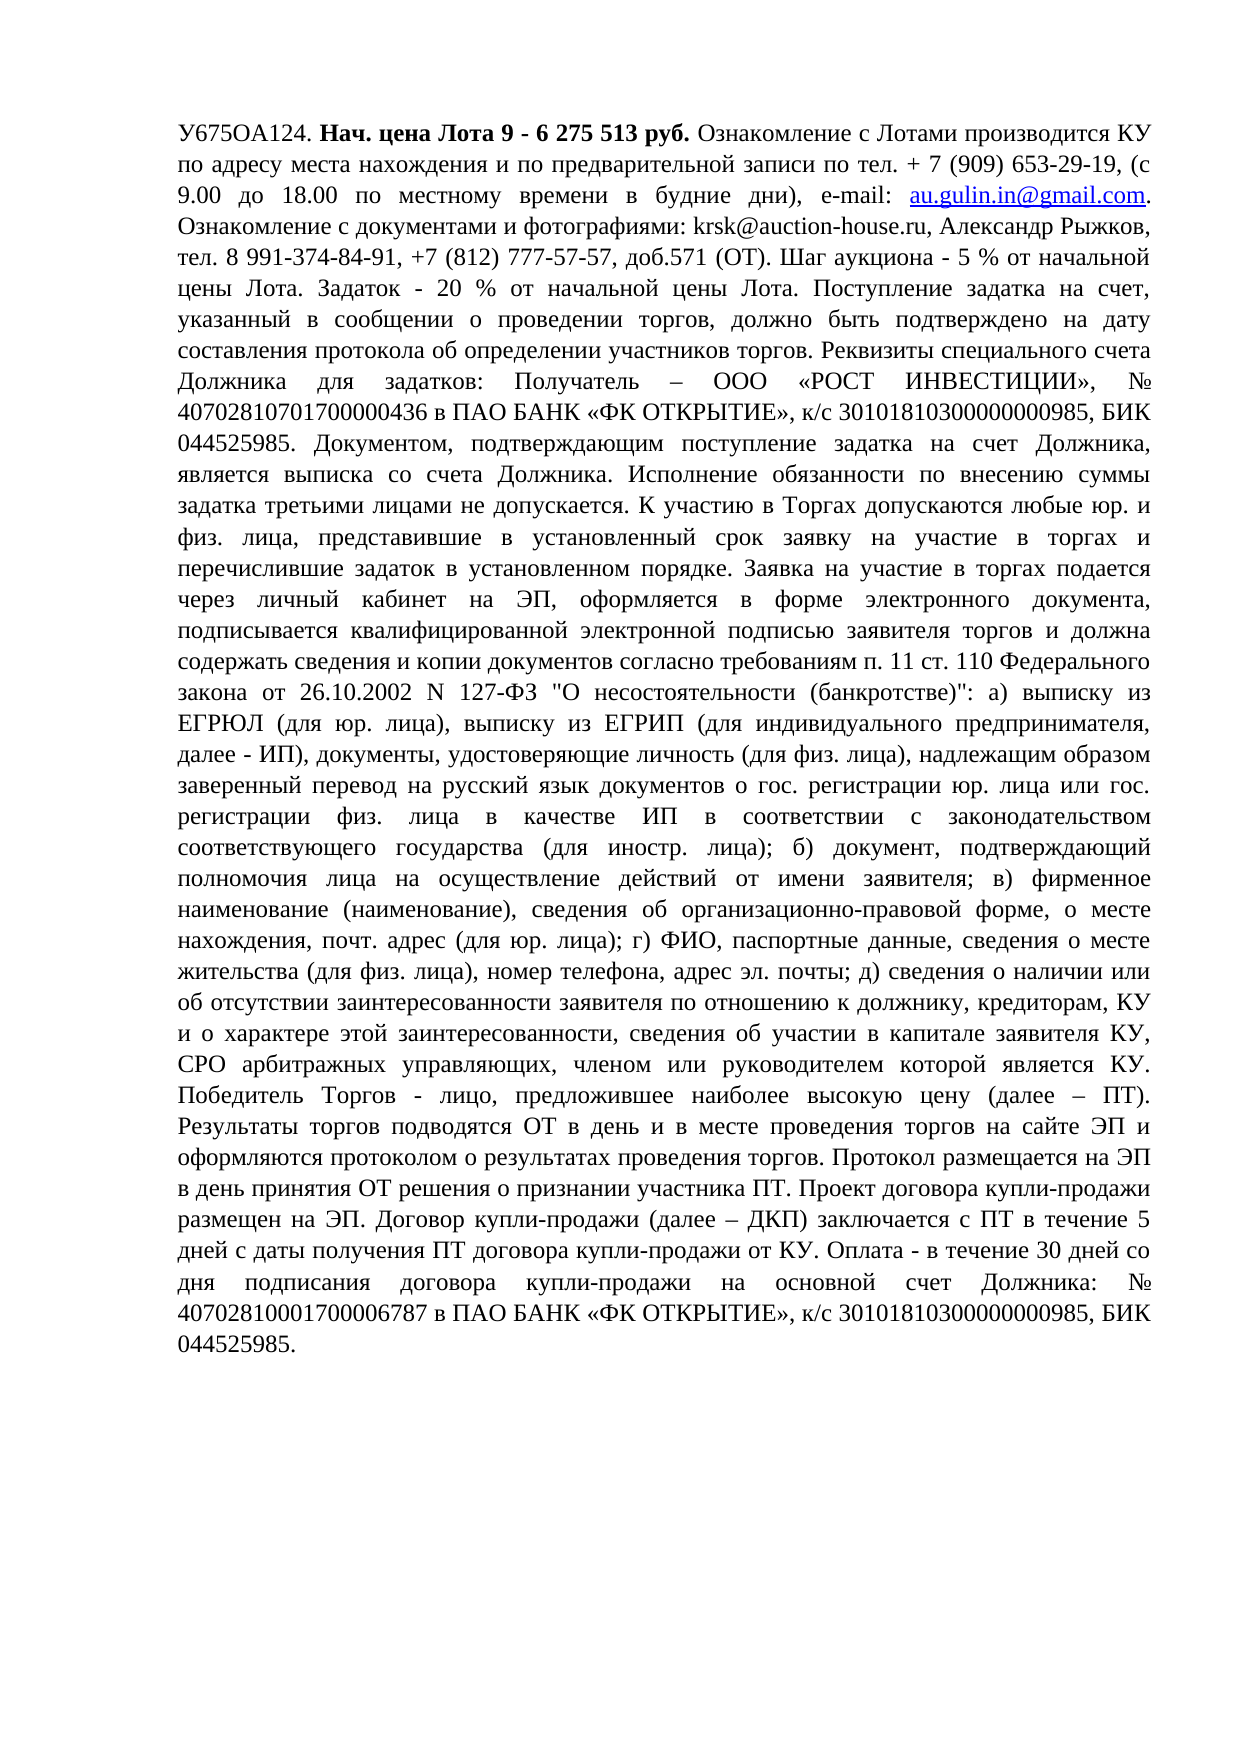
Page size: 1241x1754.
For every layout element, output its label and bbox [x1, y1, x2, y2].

text [177, 118, 1152, 1357]
